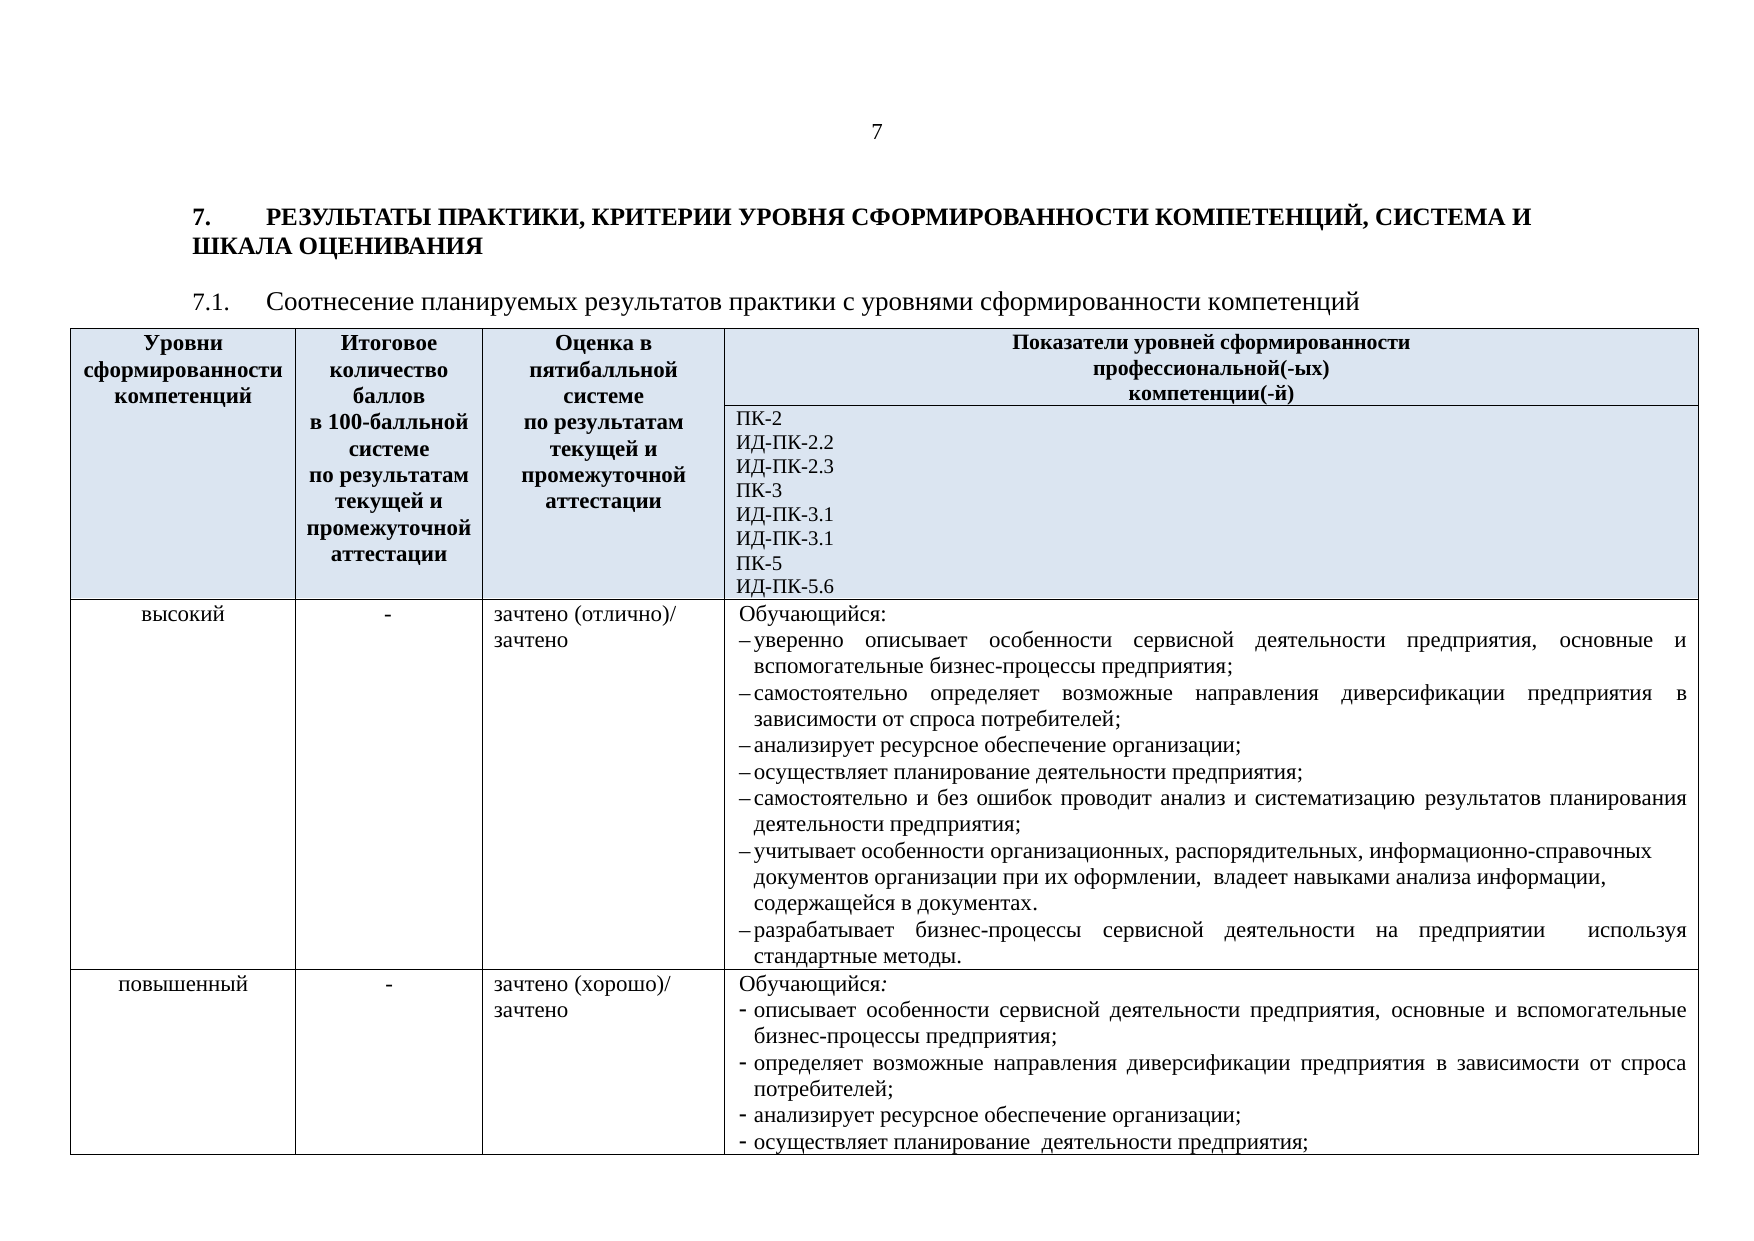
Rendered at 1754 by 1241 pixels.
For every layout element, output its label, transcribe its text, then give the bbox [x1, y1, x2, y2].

table_cell - [296, 600, 482, 968]
subtitle РЕЗУЛЬТАТЫ ПРАКТИКИ, КРИТЕРИИ УРОВНЯ СФОРМИРОВАННОСТИ КОМПЕТЕНЦИЙ, СИСТЕМА И ШКАЛА ОЦЕНИВАНИЯ [192, 202, 1636, 260]
table_header Уровни сформированности компетенций [71, 329, 295, 598]
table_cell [483, 970, 724, 1154]
table_header Показатели уровней сформированности профессиональной(-ых) компетенции(-й) [725, 329, 1698, 405]
table_header Оценка в пятибалльной системе по результатам текущей и промежуточной аттестации [483, 329, 724, 598]
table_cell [725, 970, 1698, 1154]
table_header Итоговое количество баллов в 100-балльной системе по результатам текущей и промежуточной аттестации [296, 329, 482, 598]
table_cell Обучающийся: уверенно описывает особенности сервисной деятельности предприятия, основные и вспомогательные бизнес-процессы предприятия; самостоятельно определяет возможные направления диверсификации предприятия в зависимости от спроса потребителей; анализирует ресурсное обеспечение организации; осуществляет планирование деятельности предприятия; самостоятельно и без ошибок проводит анализ и систематизацию результатов планирования деятельности предприятия; учитывает особенности организационных, распорядительных, информационно-справочных документов организации при их оформлении, владеет навыками анализа информации, содержащейся в документах. разрабатывает бизнес-процессы сервисной деятельности на предприятии используя стандартные методы. [725, 600, 1698, 968]
table_cell зачтено (отлично)/ зачтено [483, 600, 724, 968]
table_cell - [296, 970, 482, 1154]
table_cell ПК-2 ИД-ПК-2.2 ИД-ПК-2.3 ПК-3 ИД-ПК-3.1 ИД-ПК-3.1 ПК-5 ИД-ПК-5.6 [725, 406, 1698, 598]
subtitle Соотнесение планируемых результатов практики с уровнями сформированности компетенций [192, 285, 1636, 316]
table_cell высокий [71, 600, 295, 968]
table_cell повышенный [71, 970, 295, 1154]
